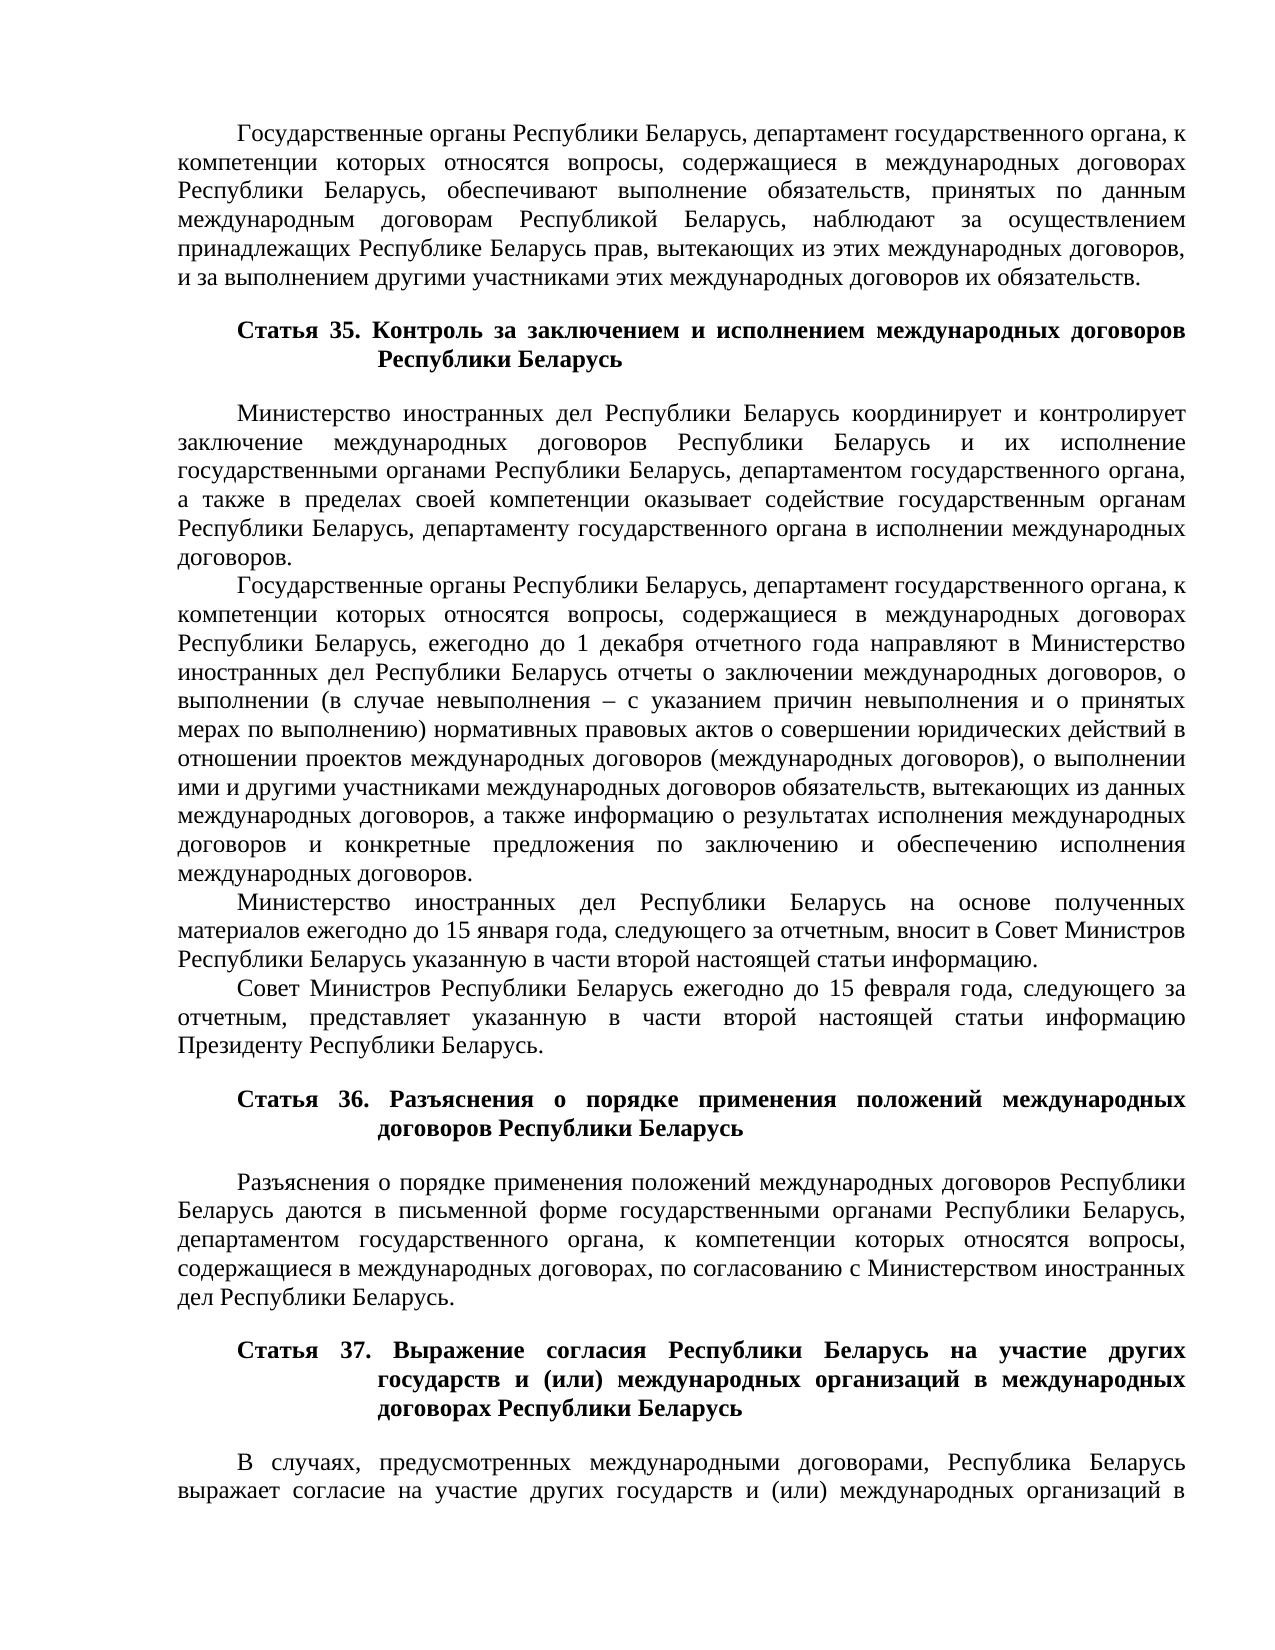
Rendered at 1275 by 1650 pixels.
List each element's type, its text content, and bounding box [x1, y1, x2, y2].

text Статья 37. Выражение согласия Республики Беларусь на участие других государств и (или) международных организаций в международных договорах Республики Беларусь [237, 1336, 1186, 1422]
text Разъяснения о порядке применения положений международных договоров Республики Беларусь даются в письменной форме государственными органами Республики Беларусь, департаментом государственного органа, к компетенции которых относятся вопросы, содержащиеся в международных договорах, по согласованию с Министерством иностранных дел Республики Беларусь. [177, 1167, 1186, 1311]
text Министерство иностранных дел Республики Беларусь координирует и контролирует заключение международных договоров Республики Беларусь и их исполнение государственными органами Республики Беларусь, департаментом государственного органа, а также в пределах своей компетенции оказывает содействие государственным органам Республики Беларусь, департаменту государственного органа в исполнении международных договоров. [177, 398, 1186, 571]
text Совет Министров Республики Беларусь ежегодно до 15 февраля года, следующего за отчетным, представляет указанную в части второй настоящей статьи информацию Президенту Республики Беларусь. [177, 973, 1186, 1059]
text Государственные органы Республики Беларусь, департамент государственного органа, к компетенции которых относятся вопросы, содержащиеся в международных договорах Республики Беларусь, ежегодно до 1 декабря отчетного года направляют в Министерство иностранных дел Республики Беларусь отчеты о заключении международных договоров, о выполнении (в случае невыполнения – с указанием причин невыполнения и о принятых мерах по выполнению) нормативных правовых актов о совершении юридических действий в отношении проектов международных договоров (международных договоров), о выполнении ими и другими участниками международных договоров обязательств, вытекающих из данных международных договоров, а также информацию о результатах исполнения международных договоров и конкретные предложения по заключению и обеспечению исполнения международных договоров. [177, 571, 1186, 887]
text Государственные органы Республики Беларусь, департамент государственного органа, к компетенции которых относятся вопросы, содержащиеся в международных договорах Республики Беларусь, обеспечивают выполнение обязательств, принятых по данным международным договорам Республикой Беларусь, наблюдают за осуществлением принадлежащих Республике Беларусь прав, вытекающих из этих международных договоров, и за выполнением другими участниками этих международных договоров их обязательств. [177, 118, 1186, 291]
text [177, 1447, 1186, 1504]
text Министерство иностранных дел Республики Беларусь на основе полученных материалов ежегодно до 15 января года, следующего за отчетным, вносит в Совет Министров Республики Беларусь указанную в части второй настоящей статьи информацию. [177, 887, 1186, 973]
text Статья 36. Разъяснения о порядке применения положений международных договоров Республики Беларусь [237, 1084, 1186, 1142]
text Статья 35. Контроль за заключением и исполнением международных договоров Республики Беларусь [237, 316, 1186, 373]
